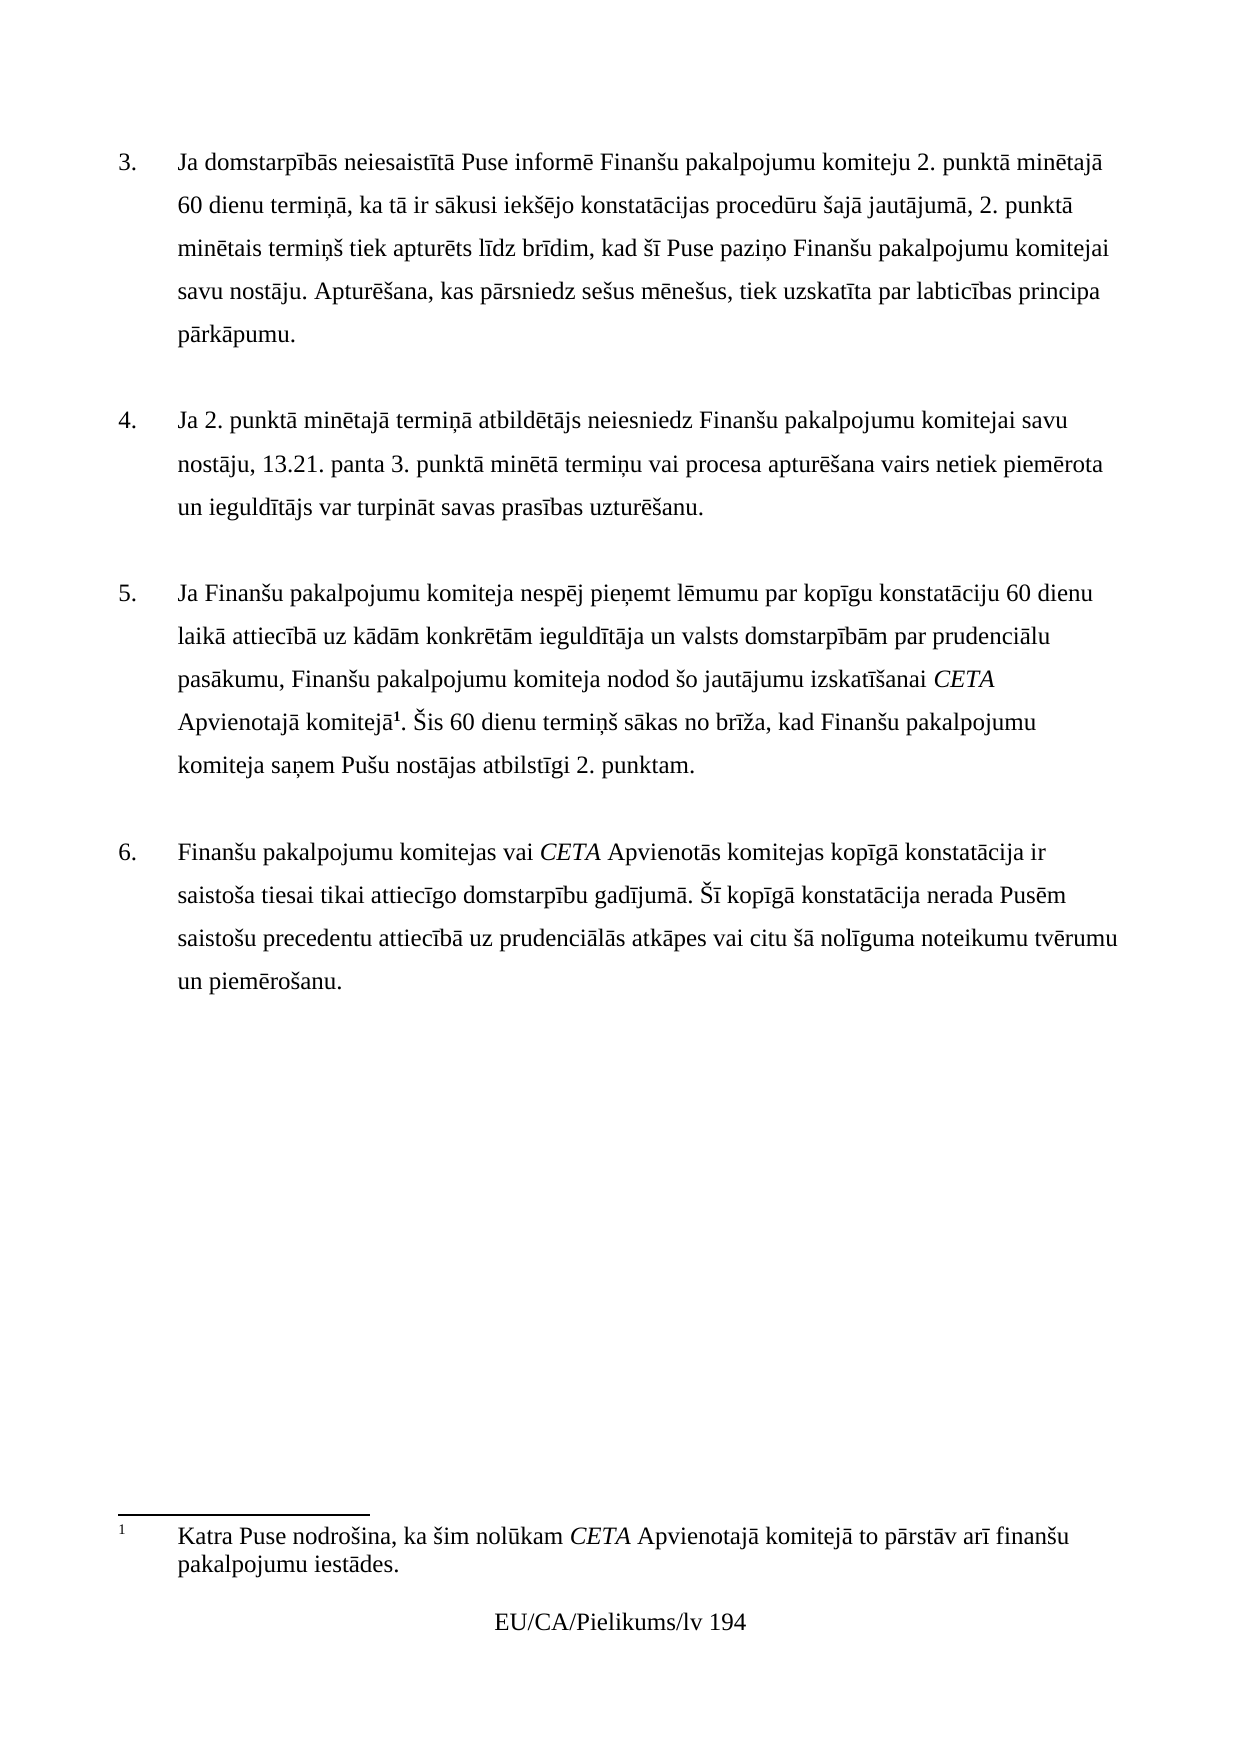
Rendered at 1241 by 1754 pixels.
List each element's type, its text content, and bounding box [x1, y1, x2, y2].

text 4. Ja 2. punktā minētajā termiņā atbildētājs neiesniedz Finanšu pakalpojumu komitejai savu nostāju, 13.21. panta 3. punktā minētā termiņu vai procesa apturēšana vairs netiek piemērota un ieguldītājs var turpināt savas prasības uzturēšanu. [118, 406, 1122, 521]
text 3. Ja domstarpībās neiesaistītā Puse informē Finanšu pakalpojumu komiteju 2. punktā minētajā 60 dienu termiņā, ka tā ir sākusi iekšējo konstatācijas procedūru šajā jautājumā, 2. punktā minētais termiņš tiek apturēts līdz brīdim, kad šī Puse paziņo Finanšu pakalpojumu komitejai savu nostāju. Apturēšana, kas pārsniedz sešus mēnešus, tiek uzskatīta par labticības principa pārkāpumu. [118, 147, 1122, 348]
text 5. Ja Finanšu pakalpojumu komiteja nespēj pieņemt lēmumu par kopīgu konstatāciju 60 dienu laikā attiecībā uz kādām konkrētām ieguldītāja un valsts domstarpībām par prudenciālu pasākumu, Finanšu pakalpojumu komiteja nodod šo jautājumu izskatīšanai CETA Apvienotajā komitejā. Šis 60 dienu termiņš sākas no brīža, kad Finanšu pakalpojumu komiteja saņem Pušu nostājas atbilstīgi 2. punktam. [118, 578, 1122, 779]
text 6. Finanšu pakalpojumu komitejas vai CETA Apvienotās komitejas kopīgā konstatācija ir saistoša tiesai tikai attiecīgo domstarpību gadījumā. Šī kopīgā konstatācija nerada Pusēm saistošu precedentu attiecībā uz prudenciālās atkāpes vai citu šā nolīguma noteikumu tvērumu un piemērošanu. [118, 837, 1122, 995]
